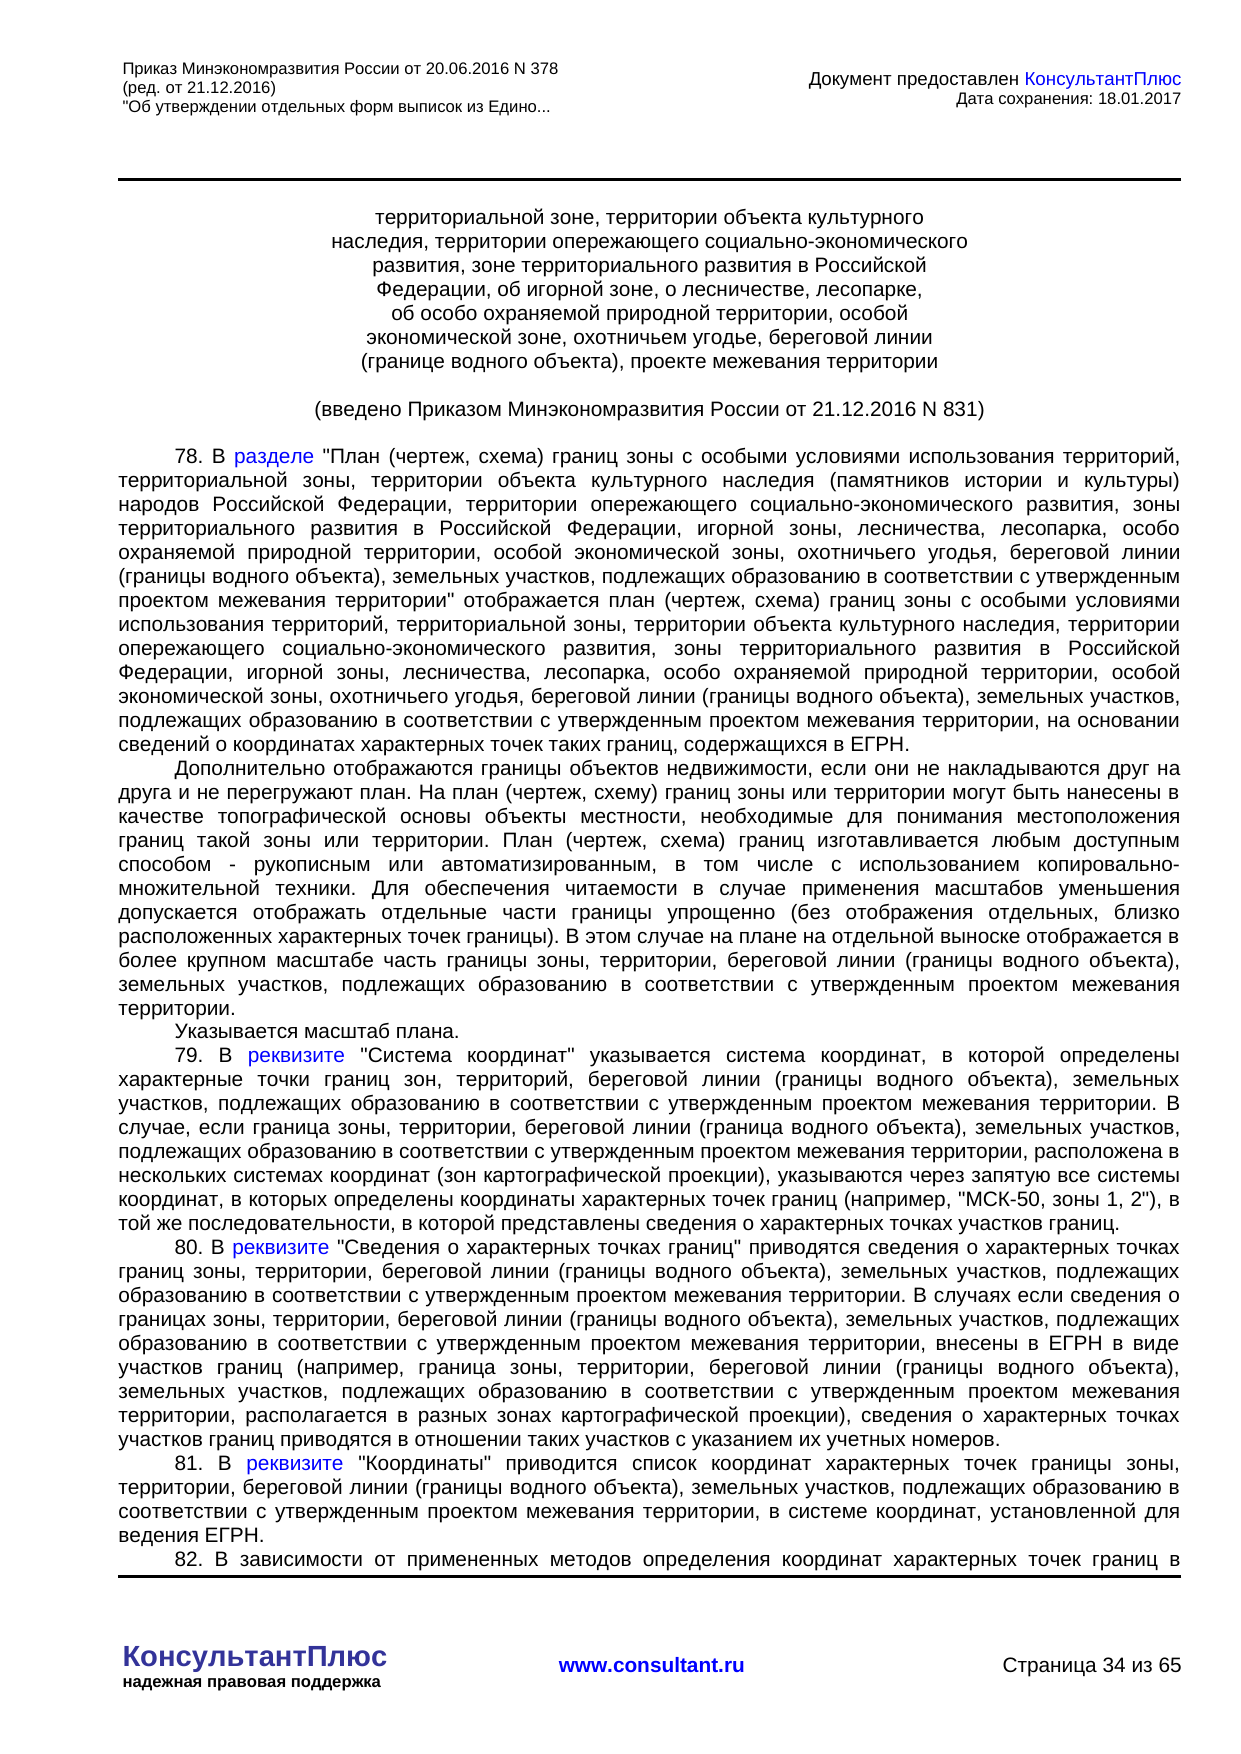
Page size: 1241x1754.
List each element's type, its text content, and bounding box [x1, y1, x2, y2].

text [118, 1546, 1181, 1570]
text об особо охраняемой природной территории, особой [118, 301, 1181, 324]
text наследия, территории опережающего социально-экономического [118, 229, 1181, 253]
text развития, зоне территориального развития в Российской [118, 253, 1181, 277]
text территориальной зоне, территории объекта культурного [118, 205, 1181, 229]
text Дополнительно отображаются границы объектов недвижимости, если они не накладываются друг на друга и не перегружают план. На план (чертеж, схему) границ зоны или территории могут быть нанесены в качестве топографической основы объекты местности, необходимые для понимания местоположения границ такой зоны или территории. План (чертеж, схема) границ изготавливается любым доступным способом - рукописным или автоматизированным, в том числе с использованием копировально-множительной техники. Для обеспечения читаемости в случае применения масштабов уменьшения допускается отображать отдельные части границы упрощенно (без отображения отдельных, близко расположенных характерных точек границы). В этом случае на плане на отдельной выноске отображается в более крупном масштабе часть границы зоны, территории, береговой линии (границы водного объекта), земельных участков, подлежащих образованию в соответствии с утвержденным проектом межевания территории. [118, 756, 1181, 1019]
text (границе водного объекта), проекте межевания территории [118, 348, 1181, 372]
text Указывается масштаб плана. [118, 1019, 1181, 1043]
text экономической зоне, охотничьем угодье, береговой линии [118, 324, 1181, 348]
text Федерации, об игорной зоне, о лесничестве, лесопарке, [118, 277, 1181, 301]
text 78. В разделе "План (чертеж, схема) границ зоны с особыми условиями использования территорий, территориальной зоны, территории объекта культурного наследия (памятников истории и культуры) народов Российской Федерации, территории опережающего социально-экономического развития, зоны территориального развития в Российской Федерации, игорной зоны, лесничества, лесопарка, особо охраняемой природной территории, особой экономической зоны, охотничьего угодья, береговой линии (границы водного объекта), земельных участков, подлежащих образованию в соответствии с утвержденным проектом межевания территории" отображается план (чертеж, схема) границ зоны с особыми условиями использования территорий, территориальной зоны, территории объекта культурного наследия, территории опережающего социально-экономического развития, зоны территориального развития в Российской Федерации, игорной зоны, лесничества, лесопарка, особо охраняемой природной территории, особой экономической зоны, охотничьего угодья, береговой линии (границы водного объекта), земельных участков, подлежащих образованию в соответствии с утвержденным проектом межевания территории, на основании сведений о координатах характерных точек таких границ, содержащихся в ЕГРН. [118, 444, 1181, 756]
text (введено Приказом Минэкономразвития России от 21.12.2016 N 831) [118, 396, 1181, 420]
text 80. В реквизите "Сведения о характерных точках границ" приводятся сведения о характерных точках границ зоны, территории, береговой линии (границы водного объекта), земельных участков, подлежащих образованию в соответствии с утвержденным проектом межевания территории. В случаях если сведения о границах зоны, территории, береговой линии (границы водного объекта), земельных участков, подлежащих образованию в соответствии с утвержденным проектом межевания территории, внесены в ЕГРН в виде участков границ (например, граница зоны, территории, береговой линии (границы водного объекта), земельных участков, подлежащих образованию в соответствии с утвержденным проектом межевания территории, располагается в разных зонах картографической проекции), сведения о характерных точках участков границ приводятся в отношении таких участков с указанием их учетных номеров. [118, 1235, 1181, 1451]
text 79. В реквизите "Система координат" указывается система координат, в которой определены характерные точки границ зон, территорий, береговой линии (границы водного объекта), земельных участков, подлежащих образованию в соответствии с утвержденным проектом межевания территории. В случае, если граница зоны, территории, береговой линии (граница водного объекта), земельных участков, подлежащих образованию в соответствии с утвержденным проектом межевания территории, расположена в нескольких системах координат (зон картографической проекции), указываются через запятую все системы координат, в которых определены координаты характерных точек границ (например, "МСК-50, зоны 1, 2"), в той же последовательности, в которой представлены сведения о характерных точках участков границ. [118, 1043, 1181, 1235]
text 81. В реквизите "Координаты" приводится список координат характерных точек границы зоны, территории, береговой линии (границы водного объекта), земельных участков, подлежащих образованию в соответствии с утвержденным проектом межевания территории, в системе координат, установленной для ведения ЕГРН. [118, 1451, 1181, 1546]
